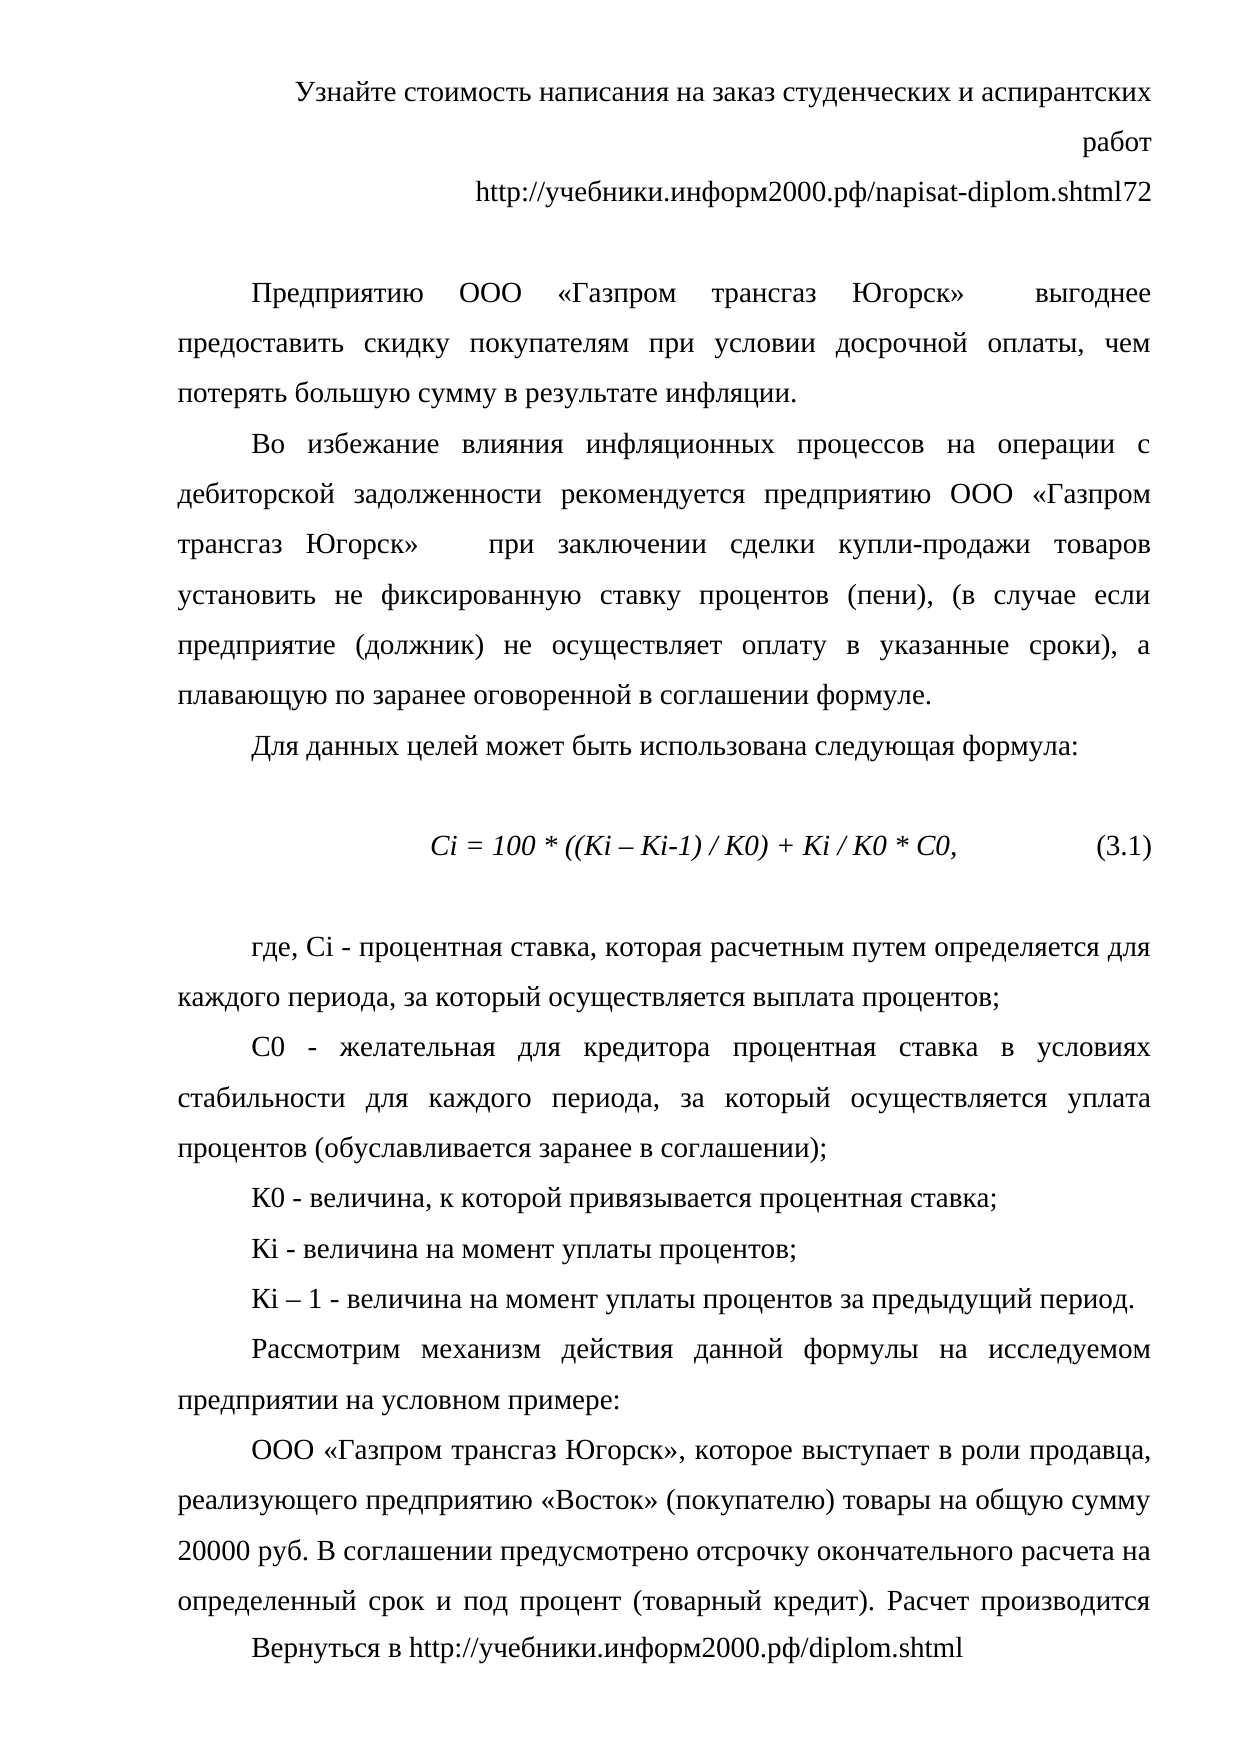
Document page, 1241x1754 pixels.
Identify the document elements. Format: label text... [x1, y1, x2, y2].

text Для данных целей может быть использована следующая формула: [177, 728, 1152, 761]
text Во избежание влияния инфляционных процессов на операции с дебиторской задолженности рекомендуется предприятию ООО «Газпром трансгаз Югорск» при заключении сделки купли-продажи товаров установить не фиксированную ставку процентов (пени), (в случае если предприятие (должник) не осуществляет оплату в указанные сроки), а плавающую по заранее оговоренной в соглашении формуле. [177, 426, 1152, 711]
text Сі = 100 * ((Кі – Кі-1) / К0) + Кі / К0 * С0, (3.1) [177, 828, 1152, 862]
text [177, 1432, 1152, 1617]
text Предприятию ООО «Газпром трансгаз Югорск» выгоднее предоставить скидку покупателям при условии досрочной оплаты, чем потерять большую сумму в результате инфляции. [177, 275, 1152, 409]
text где, Сі - процентная ставка, которая расчетным путем определяется для каждого периода, за который осуществляется выплата процентов; [177, 929, 1152, 1013]
text Рассмотрим механизм действия данной формулы на исследуемом предприятии на условном примере: [177, 1331, 1152, 1415]
text Кі - величина на момент уплаты процентов; [177, 1231, 1152, 1264]
text С0 - желательная для кредитора процентная ставка в условиях стабильности для каждого периода, за который осуществляется уплата процентов (обуславливается заранее в соглашении); [177, 1029, 1152, 1164]
text К0 - величина, к которой привязывается процентная ставка; [177, 1181, 1152, 1214]
text Кі – 1 - величина на момент уплаты процентов за предыдущий период. [177, 1281, 1152, 1315]
